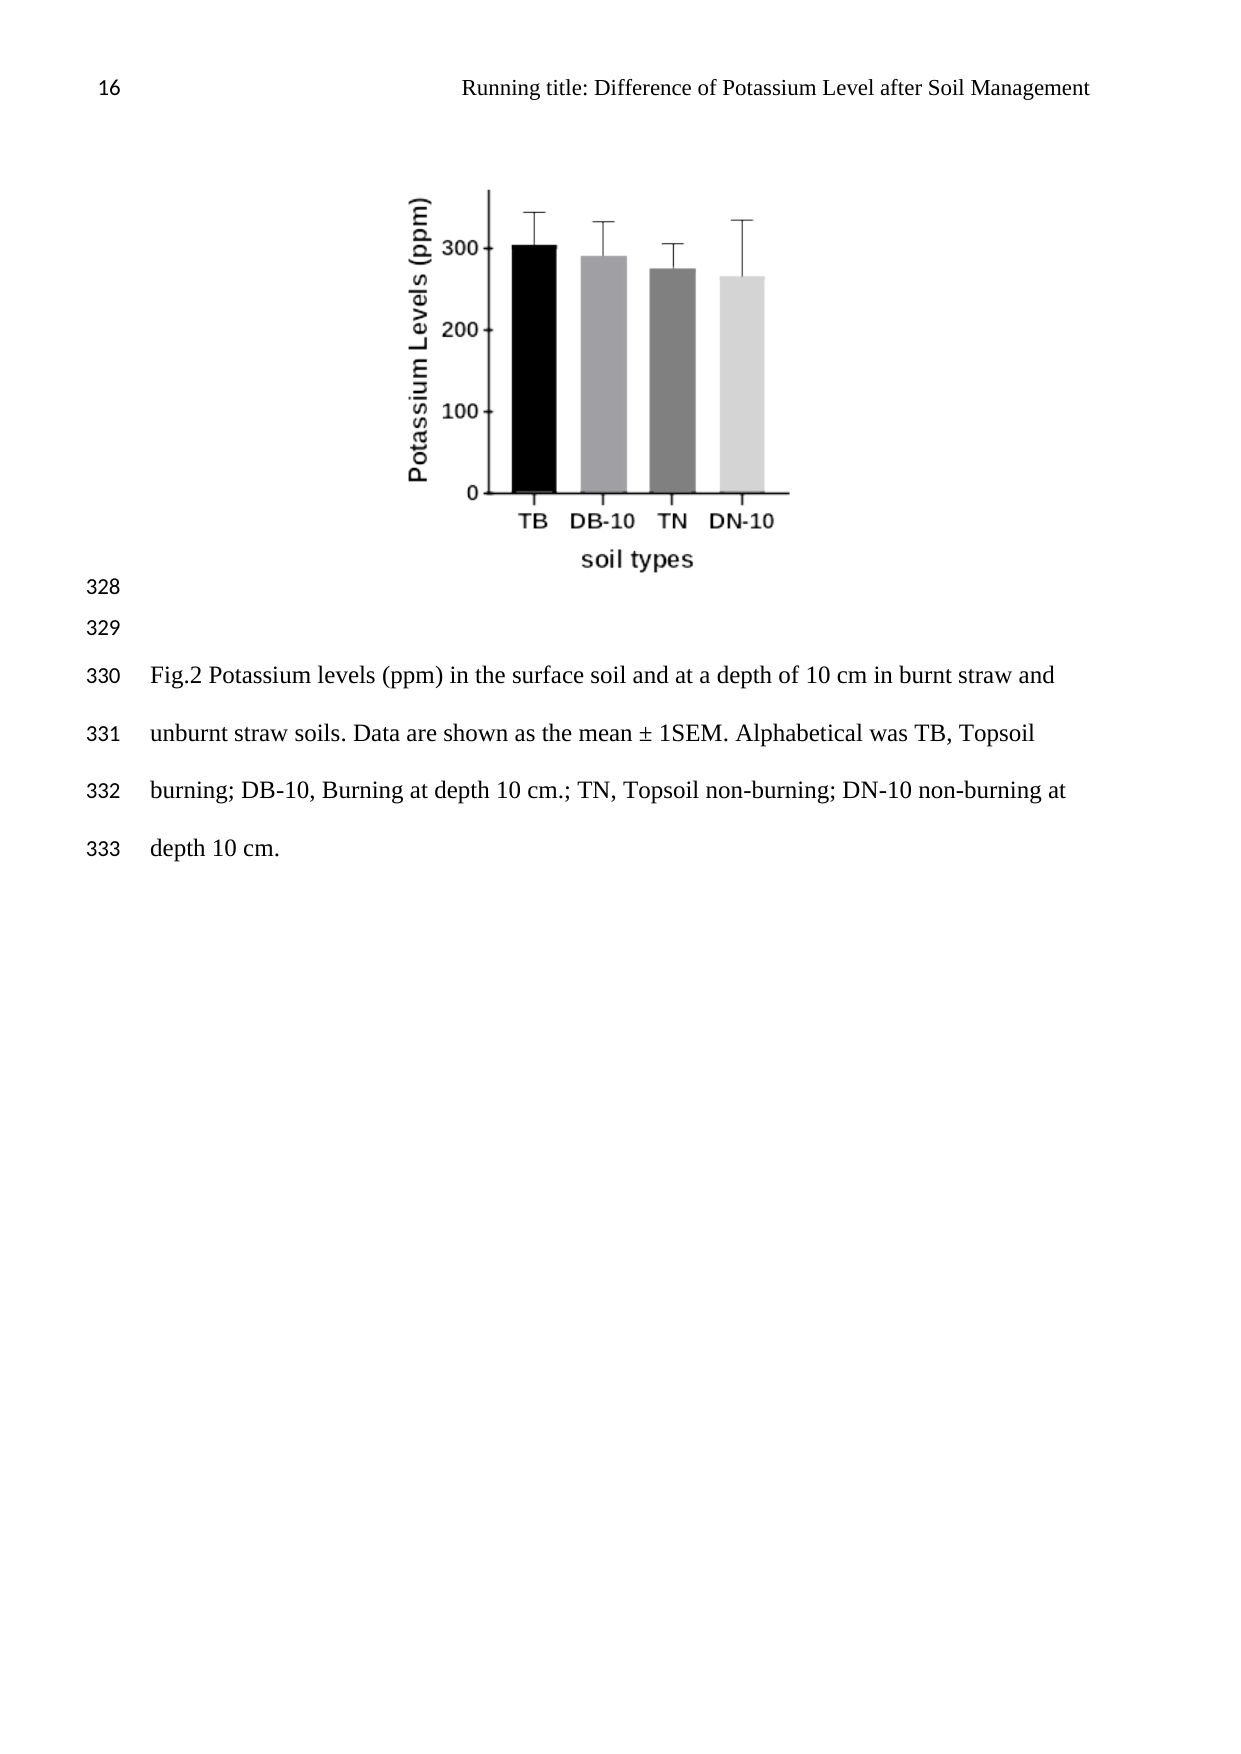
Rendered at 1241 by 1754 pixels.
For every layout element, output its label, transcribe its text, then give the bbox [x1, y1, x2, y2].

text Fig.2 Potassium levels (ppm) in the surface soil and at a depth of 10 cm in burnt straw and unburnt straw soils. Data are shown as the mean ± 1SEM. Alphabetical was TB, Topsoil burning; DB-10, Burning at depth 10 cm.; TN, Topsoil non-burning; DN-10 non-burning at depth 10 cm. [150, 660, 1090, 861]
